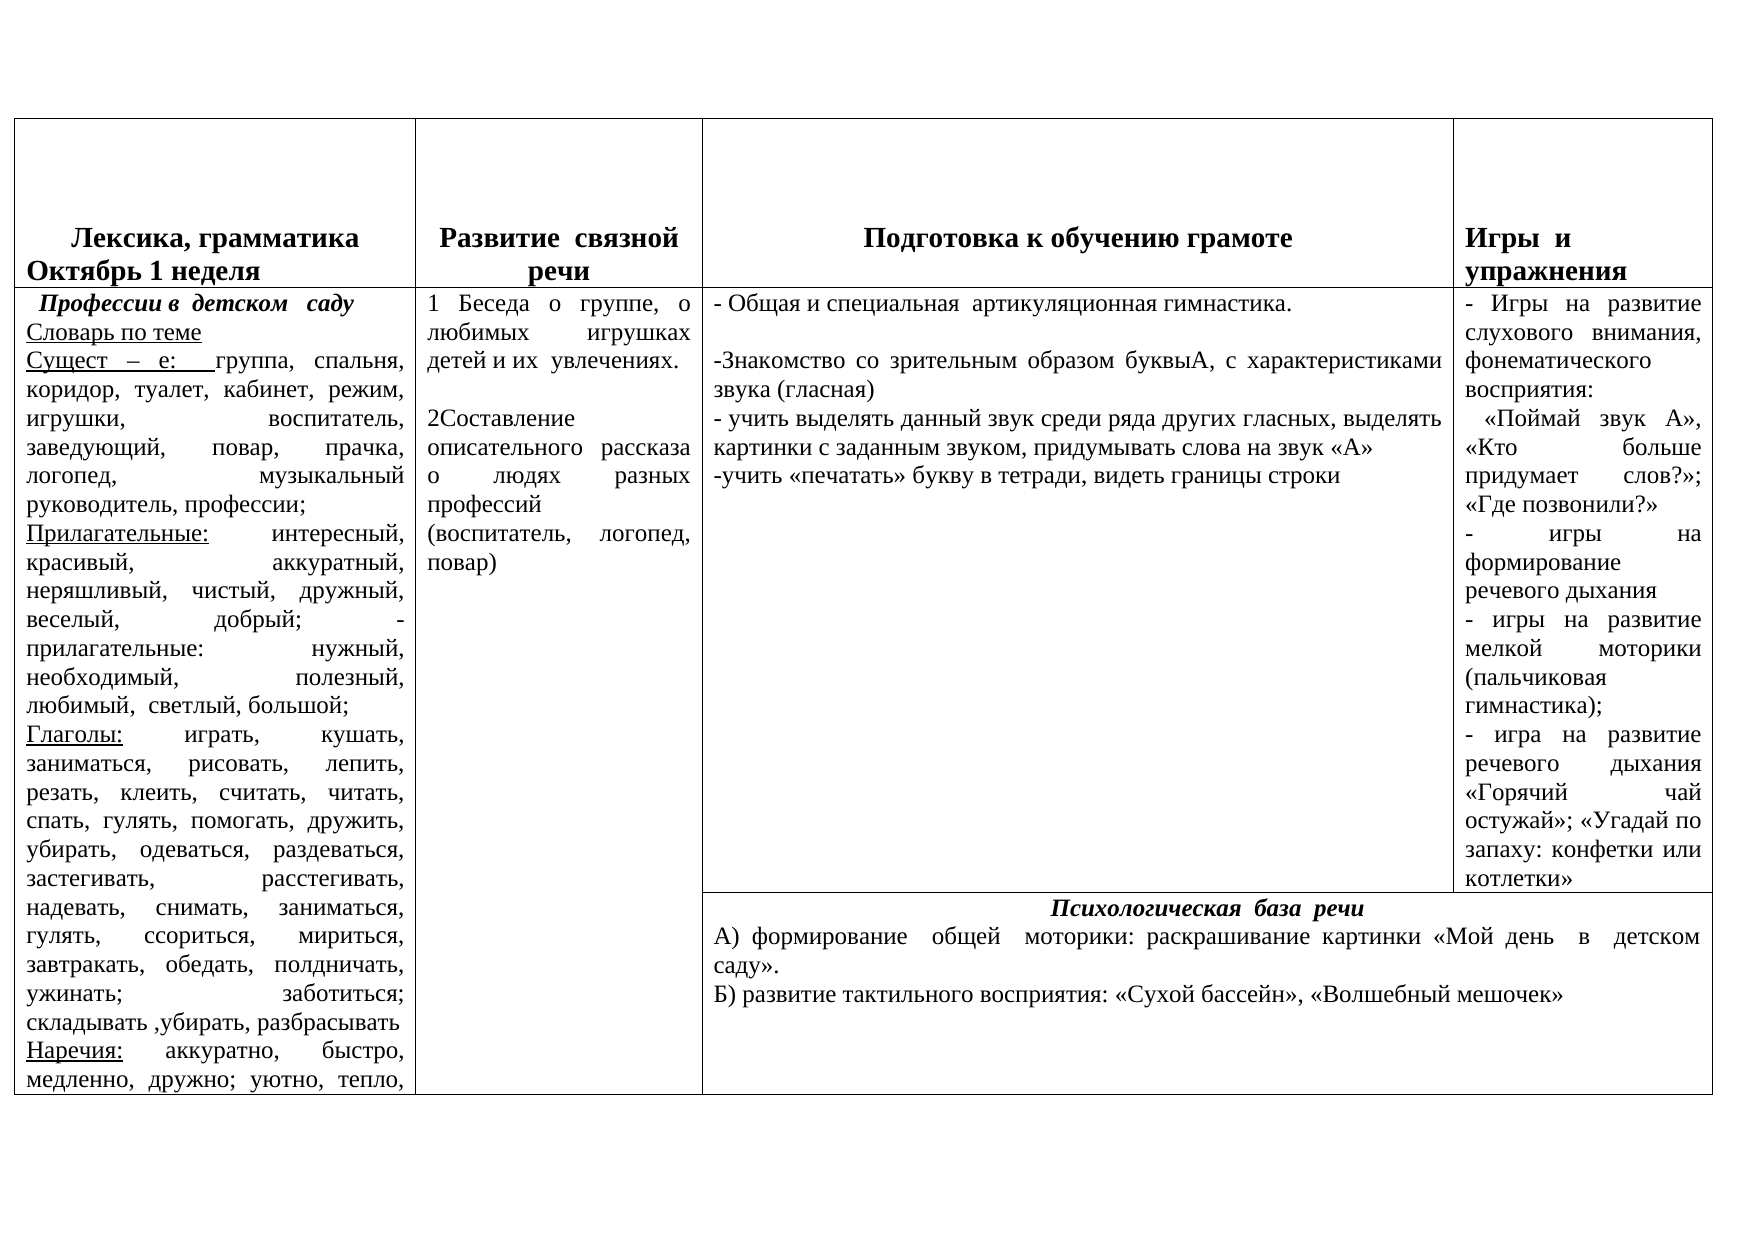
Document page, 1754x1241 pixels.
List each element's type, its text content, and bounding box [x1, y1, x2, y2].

table_cell Подготовка к обучению грамоте [703, 119, 1453, 287]
table_cell Игры и упражнения [1454, 119, 1712, 287]
table_cell Лексика, грамматика Октябрь 1 неделя [15, 119, 415, 287]
table_cell - Игры на развитие слухового внимания, фонематического восприятия: «Поймай звук А», «Кто больше придумает слов?»; «Где позвонили?» - игры на формирование речевого дыхания - игры на развитие мелкой моторики (пальчиковая гимнастика); - игра на развитие речевого дыхания «Горячий чай остужай»; «Угадай по запаху: конфетки или котлетки» [1454, 288, 1712, 892]
table_cell Развитие связной речи [416, 119, 702, 287]
table_cell 1 Беседа о группе, о любимых игрушках детей и их увлечениях. 2Составление описательного рассказа о людях разных профессий (воспитатель, логопед, повар) [416, 288, 702, 1094]
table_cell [703, 893, 1712, 1094]
table_cell Профессии в детском саду Словарь по теме Сущест – е: группа, спальня, коридор, туалет, кабинет, режим, игрушки, воспитатель, заведующий, повар, прачка, логопед, музыкальный руководитель, профессии; Прилагательные: интересный, красивый, аккуратный, неряшливый, чистый, дружный, веселый, добрый; - прилагательные: нужный, необходимый, полезный, любимый, светлый, большой; Глаголы: играть, кушать, заниматься, рисовать, лепить, резать, клеить, считать, читать, спать, гулять, помогать, дружить, убирать, одеваться, раздеваться, застегивать, расстегивать, надевать, снимать, заниматься, гулять, ссориться, мириться, завтракать, обедать, полдничать, ужинать; заботиться; складывать ,убирать, разбрасывать Наречия: аккуратно, быстро, медленно, дружно; уютно, тепло, нарядно, тихо. шумно, весело. Формирование лексико – грамматических средств языка: - учить детей вслушиваться в обращенную речь; - учить выделять названия предметов, действий, признаков; - учить образовывать мн. число имен сущ-х (друг – друзья, воспитатель – …) [15, 288, 415, 1094]
table_cell - Общая и специальная артикуляционная гимнастика. -Знакомство со зрительным образом буквыА, с характеристиками звука (гласная) - учить выделять данный звук среди ряда других гласных, выделять картинки с заданным звуком, придумывать слова на звук «А» -учить «печатать» букву в тетради, видеть границы строки [703, 288, 1453, 892]
